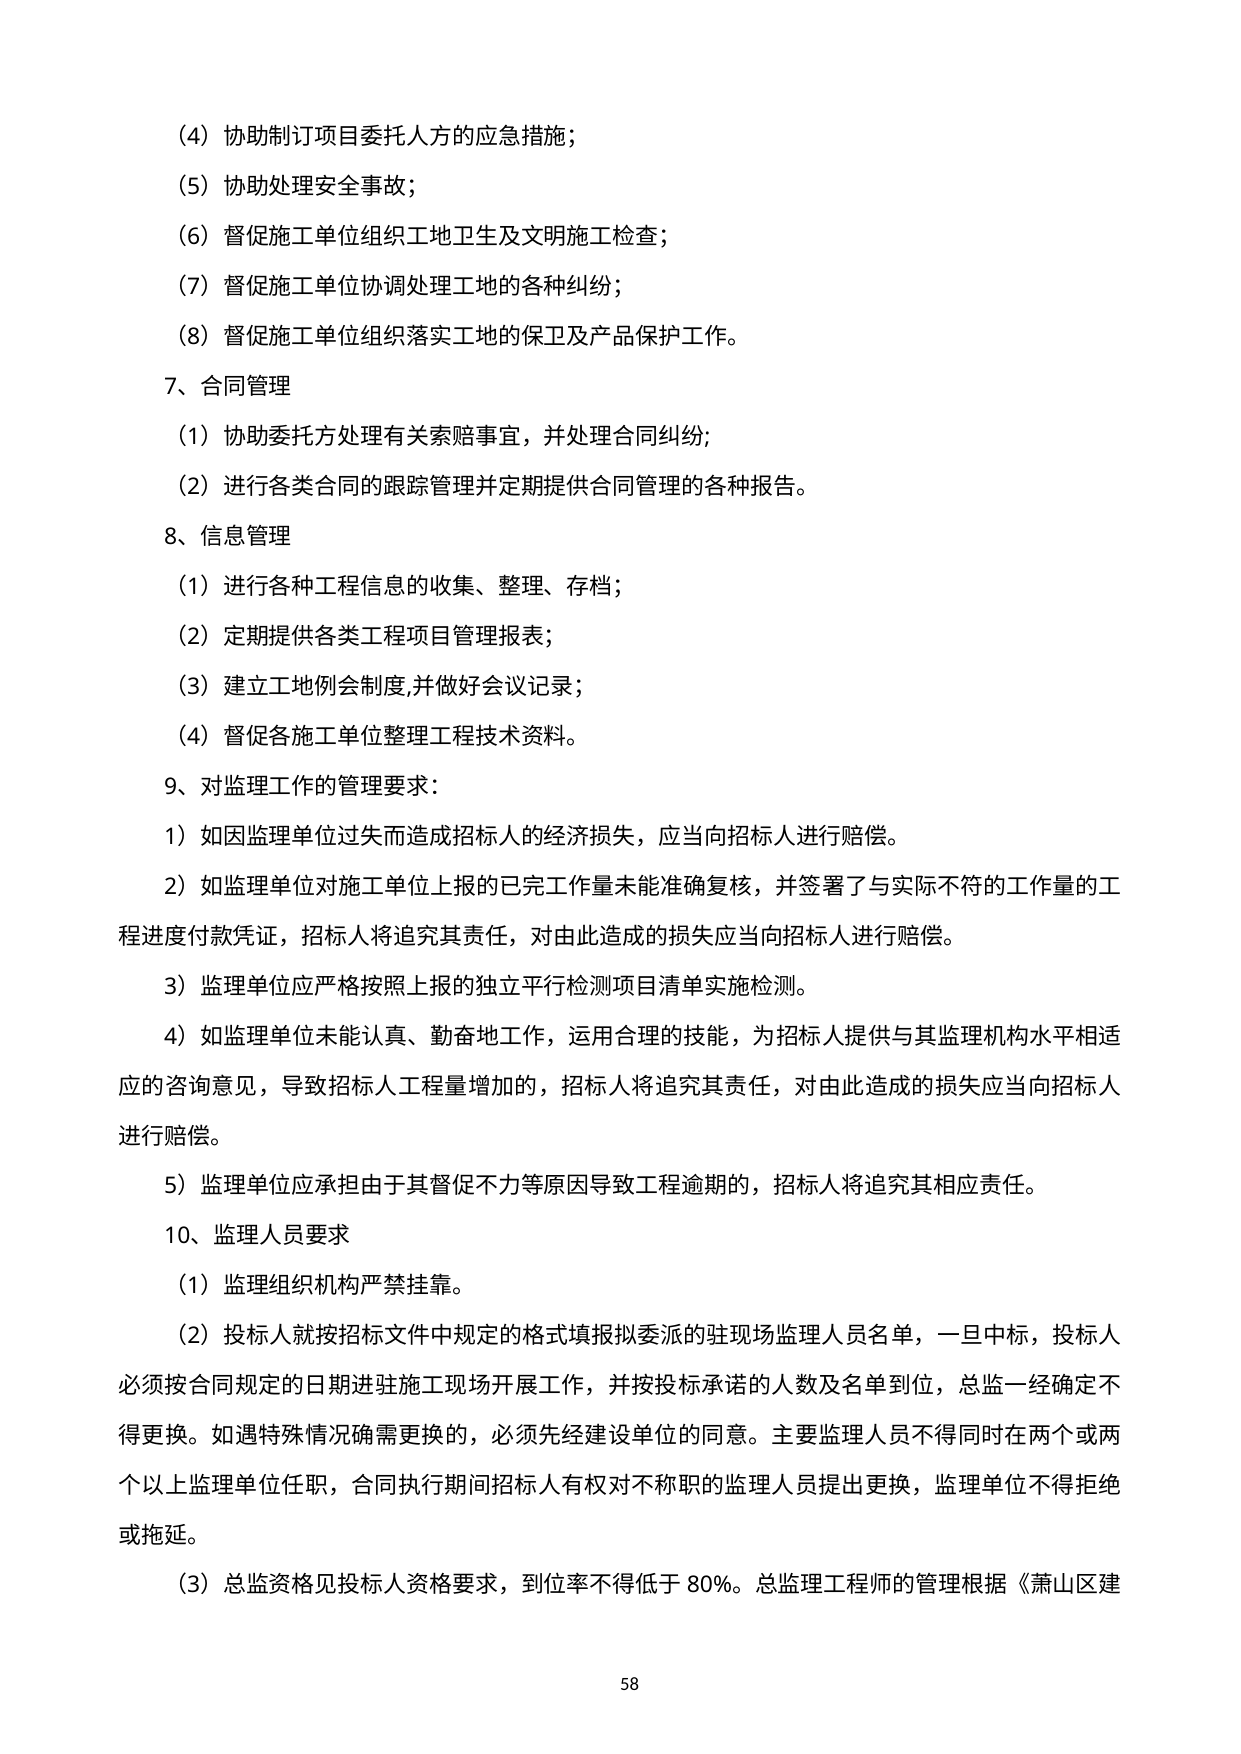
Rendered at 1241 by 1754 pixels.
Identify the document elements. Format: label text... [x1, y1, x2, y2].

text 9、对监理工作的管理要求： [118, 768, 1122, 801]
text 7、合同管理 [118, 368, 1122, 401]
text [118, 1566, 1122, 1600]
text （4）协助制订项目委托人方的应急措施； [118, 118, 1122, 151]
text （1）监理组织机构严禁挂靠。 [118, 1267, 1122, 1301]
text 1）如因监理单位过失而造成招标人的经济损失，应当向招标人进行赔偿。 [118, 818, 1122, 851]
text 5）监理单位应承担由于其督促不力等原因导致工程逾期的，招标人将追究其相应责任。 [118, 1167, 1122, 1201]
text 8、信息管理 [118, 518, 1122, 551]
text （8）督促施工单位组织落实工地的保卫及产品保护工作。 [118, 318, 1122, 351]
text 10、监理人员要求 [118, 1217, 1122, 1251]
text 2）如监理单位对施工单位上报的已完工作量未能准确复核，并签署了与实际不符的工作量的工程进度付款凭证，招标人将追究其责任，对由此造成的损失应当向招标人进行赔偿。 [118, 868, 1122, 951]
text （6）督促施工单位组织工地卫生及文明施工检查； [118, 218, 1122, 251]
text （2）投标人就按招标文件中规定的格式填报拟委派的驻现场监理人员名单，一旦中标，投标人必须按合同规定的日期进驻施工现场开展工作，并按投标承诺的人数及名单到位，总监一经确定不得更换。如遇特殊情况确需更换的，必须先经建设单位的同意。主要监理人员不得同时在两个或两个以上监理单位任职，合同执行期间招标人有权对不称职的监理人员提出更换，监理单位不得拒绝或拖延。 [118, 1317, 1122, 1550]
text 3）监理单位应严格按照上报的独立平行检测项目清单实施检测。 [118, 968, 1122, 1001]
text （2）定期提供各类工程项目管理报表； [118, 618, 1122, 651]
text （1）进行各种工程信息的收集、整理、存档； [118, 568, 1122, 601]
text （3）建立工地例会制度,并做好会议记录； [118, 668, 1122, 701]
text 4）如监理单位未能认真、勤奋地工作，运用合理的技能，为招标人提供与其监理机构水平相适应的咨询意见，导致招标人工程量增加的，招标人将追究其责任，对由此造成的损失应当向招标人进行赔偿。 [118, 1018, 1122, 1151]
text （7）督促施工单位协调处理工地的各种纠纷； [118, 268, 1122, 301]
text （1）协助委托方处理有关索赔事宜，并处理合同纠纷; [118, 418, 1122, 451]
text （4）督促各施工单位整理工程技术资料。 [118, 718, 1122, 751]
text （5）协助处理安全事故； [118, 168, 1122, 201]
text （2）进行各类合同的跟踪管理并定期提供合同管理的各种报告。 [118, 468, 1122, 501]
